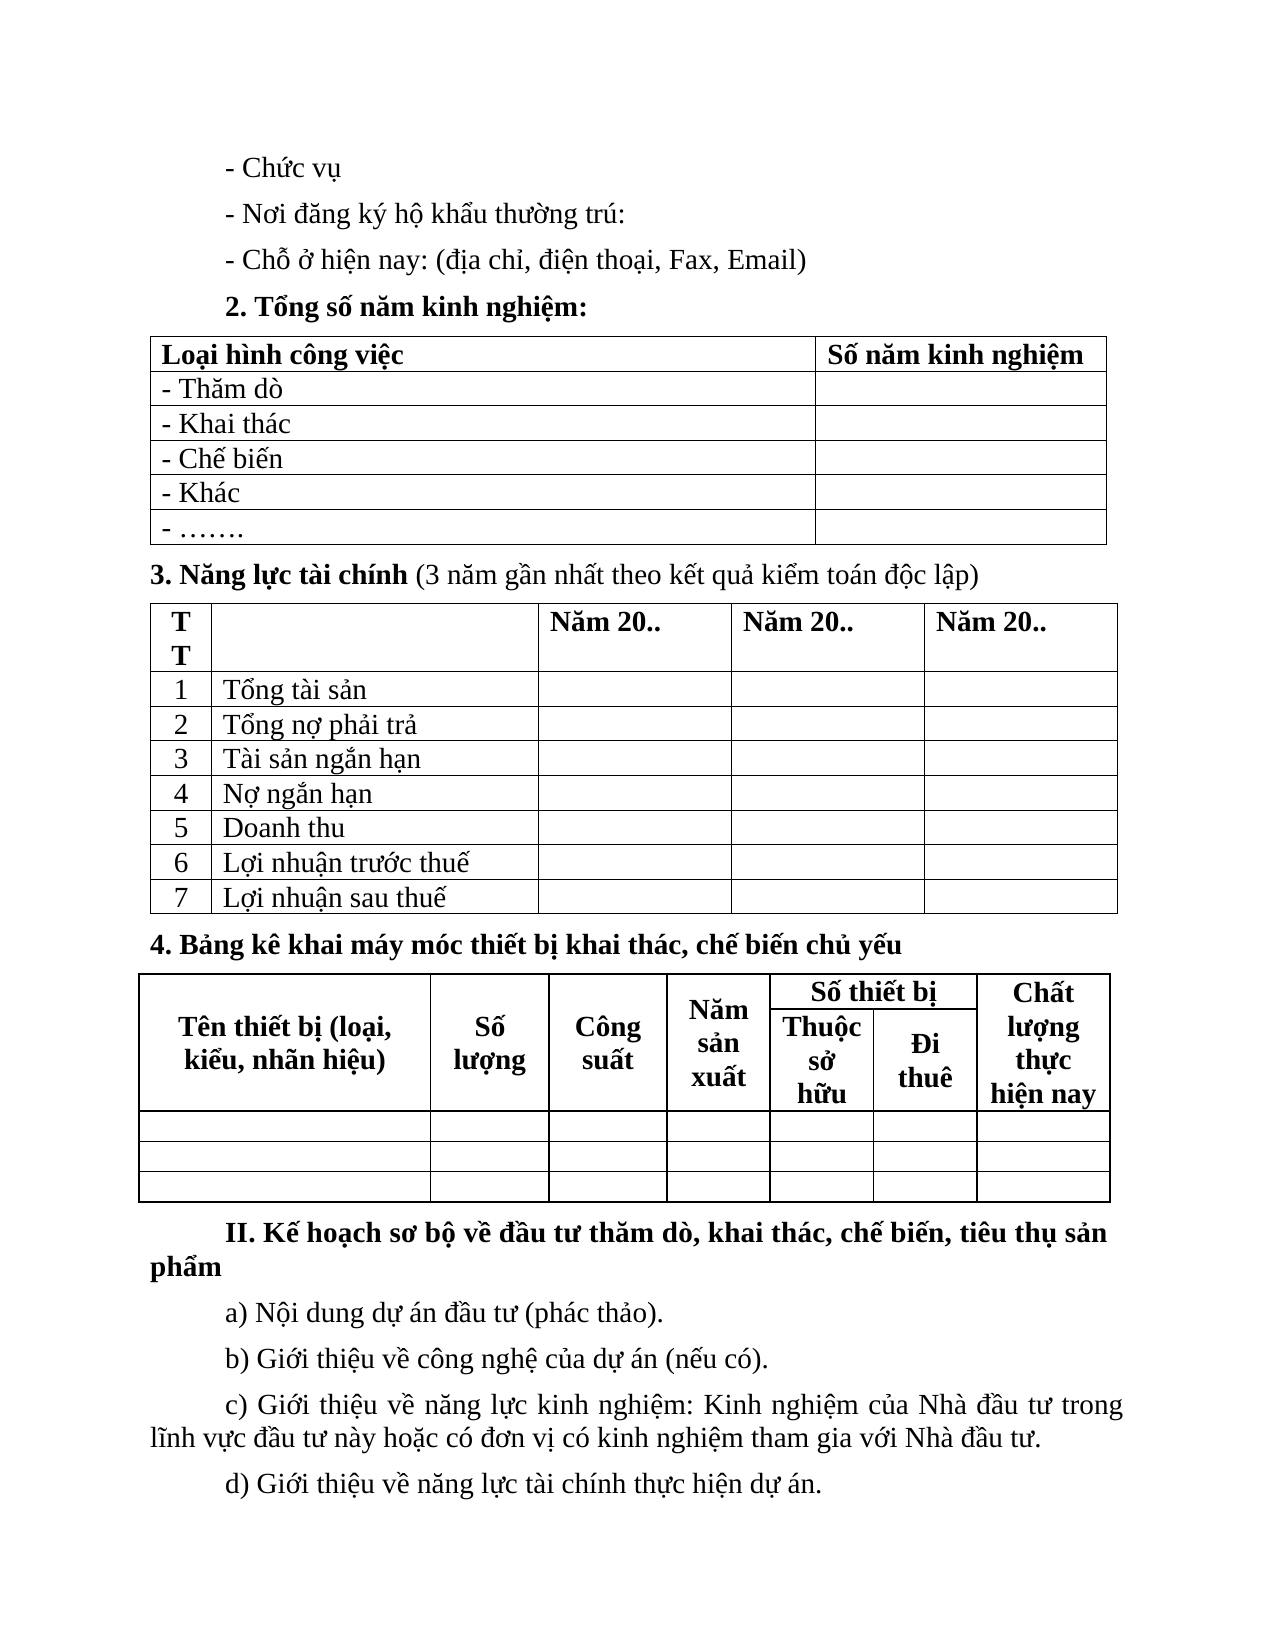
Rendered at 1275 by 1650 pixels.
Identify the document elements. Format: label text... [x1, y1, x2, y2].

text c) Giới thiệu về năng lực kinh nghiệm: Kinh nghiệm của Nhà đầu tư trong lĩnh vực đầu tư này hoặc có đơn vị có kinh nghiệm tham gia với Nhà đầu tư. [150, 1387, 1125, 1454]
table_cell Tổng nợ phải trả [212, 707, 538, 740]
table_cell [978, 1142, 1109, 1171]
table_cell [771, 1112, 873, 1141]
table_cell - Thăm dò [151, 372, 815, 405]
table_cell [816, 441, 1106, 474]
table_cell [925, 811, 1117, 844]
text b) Giới thiệu về công nghệ của dự án (nếu có). [150, 1341, 1125, 1374]
table_header Số thiết bị [771, 975, 976, 1008]
text - Chỗ ở hiện nay: (địa chỉ, điện thoại, Fax, Email) [150, 242, 1125, 276]
table_cell [978, 1172, 1109, 1201]
table_cell [732, 845, 924, 879]
table_cell [978, 1112, 1109, 1141]
table_cell 5 [151, 811, 211, 844]
table_cell [732, 741, 924, 775]
table_cell 1 [151, 672, 211, 706]
table_cell [140, 1142, 430, 1171]
table_cell Lợi nhuận sau thuế [212, 880, 538, 913]
table_cell [771, 1142, 873, 1171]
table_cell [925, 672, 1117, 706]
table_cell [816, 475, 1106, 509]
table_cell [431, 1142, 548, 1171]
table_header Năm 20.. [539, 604, 731, 671]
table_cell [550, 1142, 666, 1171]
table_cell [925, 776, 1117, 809]
table_cell [539, 880, 731, 913]
table_cell [874, 1142, 976, 1171]
table_cell - Chế biến [151, 441, 815, 474]
table_cell Thuộc sở hữu [771, 1010, 873, 1110]
table_header Năm sản xuất [668, 975, 769, 1110]
table_header Năm 20.. [732, 604, 924, 671]
table_cell [732, 811, 924, 844]
table_cell [732, 672, 924, 706]
table_cell Tổng tài sản [212, 672, 538, 706]
table_header Loại hình công việc [151, 337, 815, 371]
table_header Số lượng [431, 975, 548, 1110]
table_header TT [151, 604, 211, 671]
table_cell [539, 811, 731, 844]
table_cell [925, 741, 1117, 775]
table_cell - Khai thác [151, 406, 815, 440]
table_cell - ……. [151, 510, 815, 543]
table_cell 2 [151, 707, 211, 740]
table_header [212, 604, 538, 671]
table_cell [539, 707, 731, 740]
table_cell [874, 1112, 976, 1141]
table_cell [539, 776, 731, 809]
table_cell [925, 880, 1117, 913]
table_header Công suất [550, 975, 666, 1110]
table_cell Lợi nhuận trước thuế [212, 845, 538, 879]
table_cell 4 [151, 776, 211, 809]
table_cell Doanh thu [212, 811, 538, 844]
table_cell [732, 776, 924, 809]
table_cell [668, 1172, 769, 1201]
table_cell [925, 707, 1117, 740]
table_header Năm 20.. [925, 604, 1117, 671]
table_header Chất lượng thực hiện nay [978, 975, 1109, 1110]
table_cell 3 [151, 741, 211, 775]
table_cell [816, 372, 1106, 405]
table_header Số năm kinh nghiệm [816, 337, 1106, 371]
table_cell [816, 406, 1106, 440]
text a) Nội dung dự án đầu tư (phác thảo). [150, 1295, 1125, 1328]
table_cell [140, 1112, 430, 1141]
table_cell [668, 1112, 769, 1141]
table_cell [732, 707, 924, 740]
table_cell [771, 1172, 873, 1201]
table_cell [668, 1142, 769, 1171]
text 4. Bảng kê khai máy móc thiết bị khai thác, chế biến chủ yếu [150, 927, 1125, 960]
table_cell [539, 741, 731, 775]
table_header Tên thiết bị (loại, kiểu, nhãn hiệu) [140, 975, 430, 1110]
table_cell [816, 510, 1106, 543]
table_cell [874, 1172, 976, 1201]
table_cell - Khác [151, 475, 815, 509]
table_cell [925, 845, 1117, 879]
table_cell [550, 1172, 666, 1201]
table_cell [550, 1112, 666, 1141]
table_cell Đi thuê [874, 1010, 976, 1110]
table_cell [539, 845, 731, 879]
table_cell [539, 672, 731, 706]
table_cell [732, 880, 924, 913]
text - Nơi đăng ký hộ khẩu thường trú: [150, 196, 1125, 229]
text II. Kế hoạch sơ bộ về đầu tư thăm dò, khai thác, chế biến, tiêu thụ sản phẩm [150, 1215, 1125, 1282]
text - Chức vụ [150, 150, 1125, 183]
table_cell [431, 1172, 548, 1201]
table_cell 6 [151, 845, 211, 879]
table_cell [140, 1172, 430, 1201]
table_cell Tài sản ngắn hạn [212, 741, 538, 775]
text 3. Năng lực tài chính (3 năm gần nhất theo kết quả kiểm toán độc lập) [150, 557, 1125, 591]
text d) Giới thiệu về năng lực tài chính thực hiện dự án. [150, 1466, 1125, 1500]
table_cell 7 [151, 880, 211, 913]
table_cell [431, 1112, 548, 1141]
text 2. Tổng số năm kinh nghiệm: [150, 288, 1125, 323]
table_cell Nợ ngắn hạn [212, 776, 538, 809]
